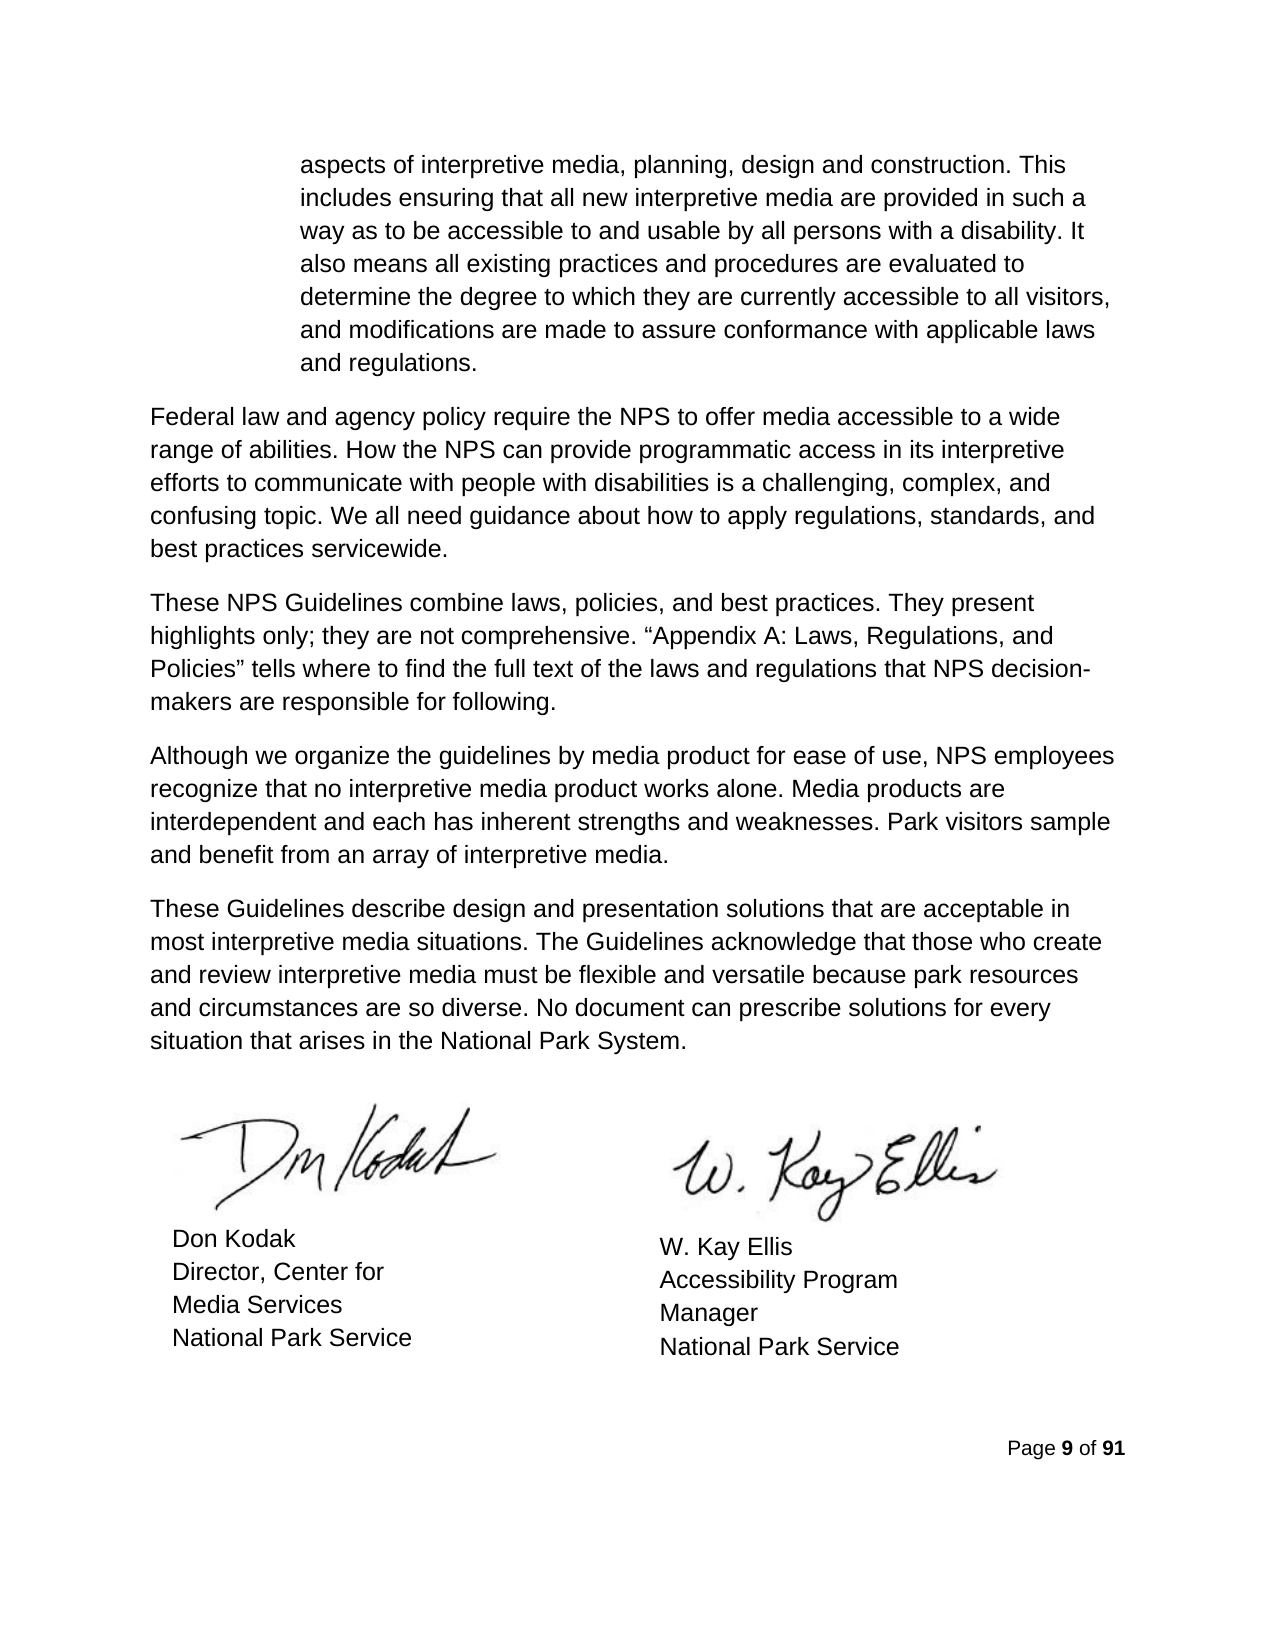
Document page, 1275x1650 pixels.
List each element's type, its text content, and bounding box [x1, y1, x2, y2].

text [300, 150, 1125, 377]
picture [659, 1092, 1012, 1229]
table_header W. Kay Ellis Accessibility Program Manager National Park Service [650, 1082, 1135, 1375]
text Federal law and agency policy require the NPS to offer media accessible to a wide range of abilities. How the NPS can provide programmatic access in its interpretive efforts to communicate with people with disabilities is a challenging, complex, and confusing topic. We all need guidance about how to apply regulations, standards, and best practices servicewide. [150, 402, 1125, 563]
text These Guidelines describe design and presentation solutions that are acceptable in most interpretive media situations. The Guidelines acknowledge that those who create and review interpretive media must be flexible and versatile because park resources and circumstances are so diverse. No document can prescribe solutions for every situation that arises in the National Park System. [150, 894, 1125, 1054]
picture [171, 1092, 519, 1220]
text These NPS Guidelines combine laws, policies, and best practices. They present highlights only; they are not comprehensive. “Appendix A: Laws, Regulations, and Policies” tells where to find the full text of the laws and regulations that NPS decision-makers are responsible for following. [150, 588, 1125, 716]
table_header Don Kodak Director, Center for Media Services National Park Service [163, 1082, 648, 1375]
text Although we organize the guidelines by media product for ease of use, NPS employees recognize that no interpretive media product works alone. Media products are interdependent and each has inherent strengths and weaknesses. Park visitors sample and benefit from an array of interpretive media. [150, 741, 1125, 869]
